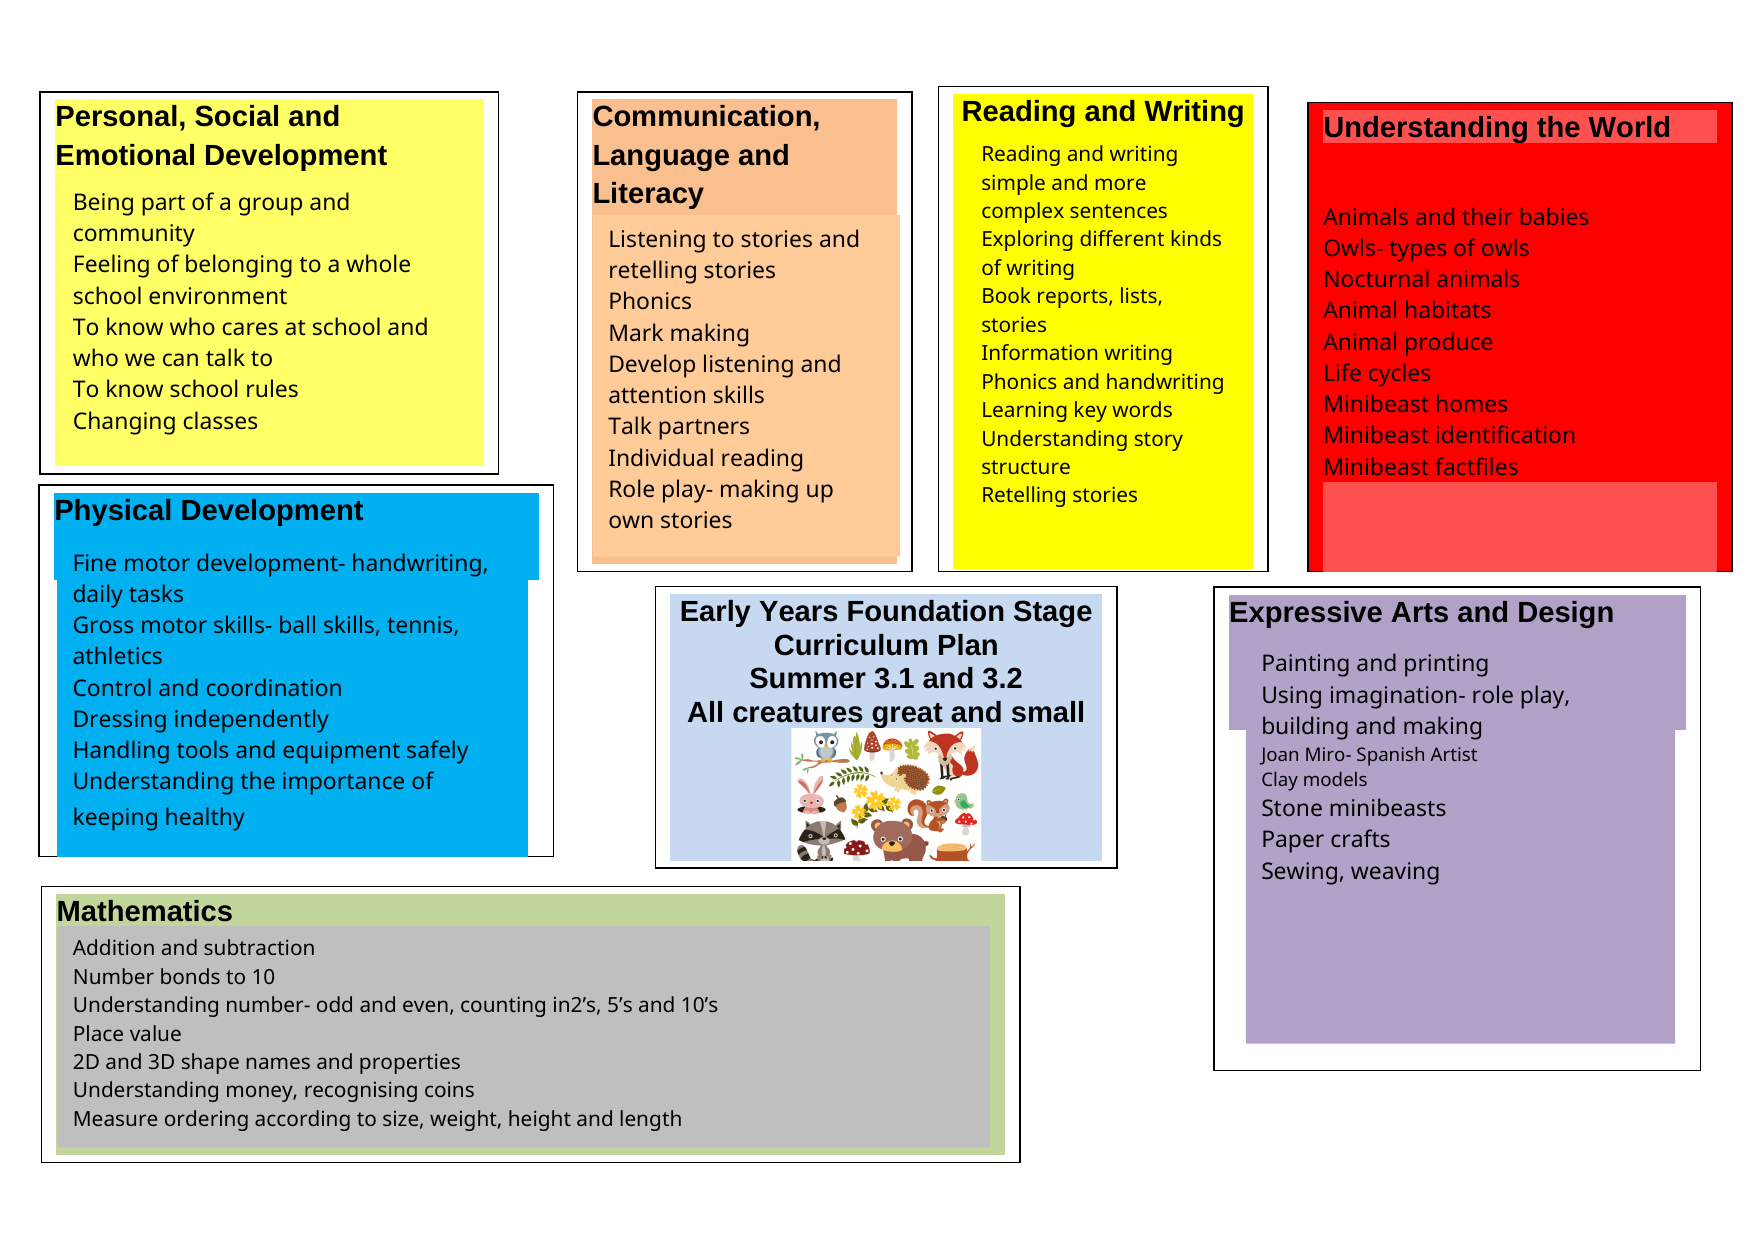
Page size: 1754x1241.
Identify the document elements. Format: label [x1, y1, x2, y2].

picture [791, 728, 982, 861]
